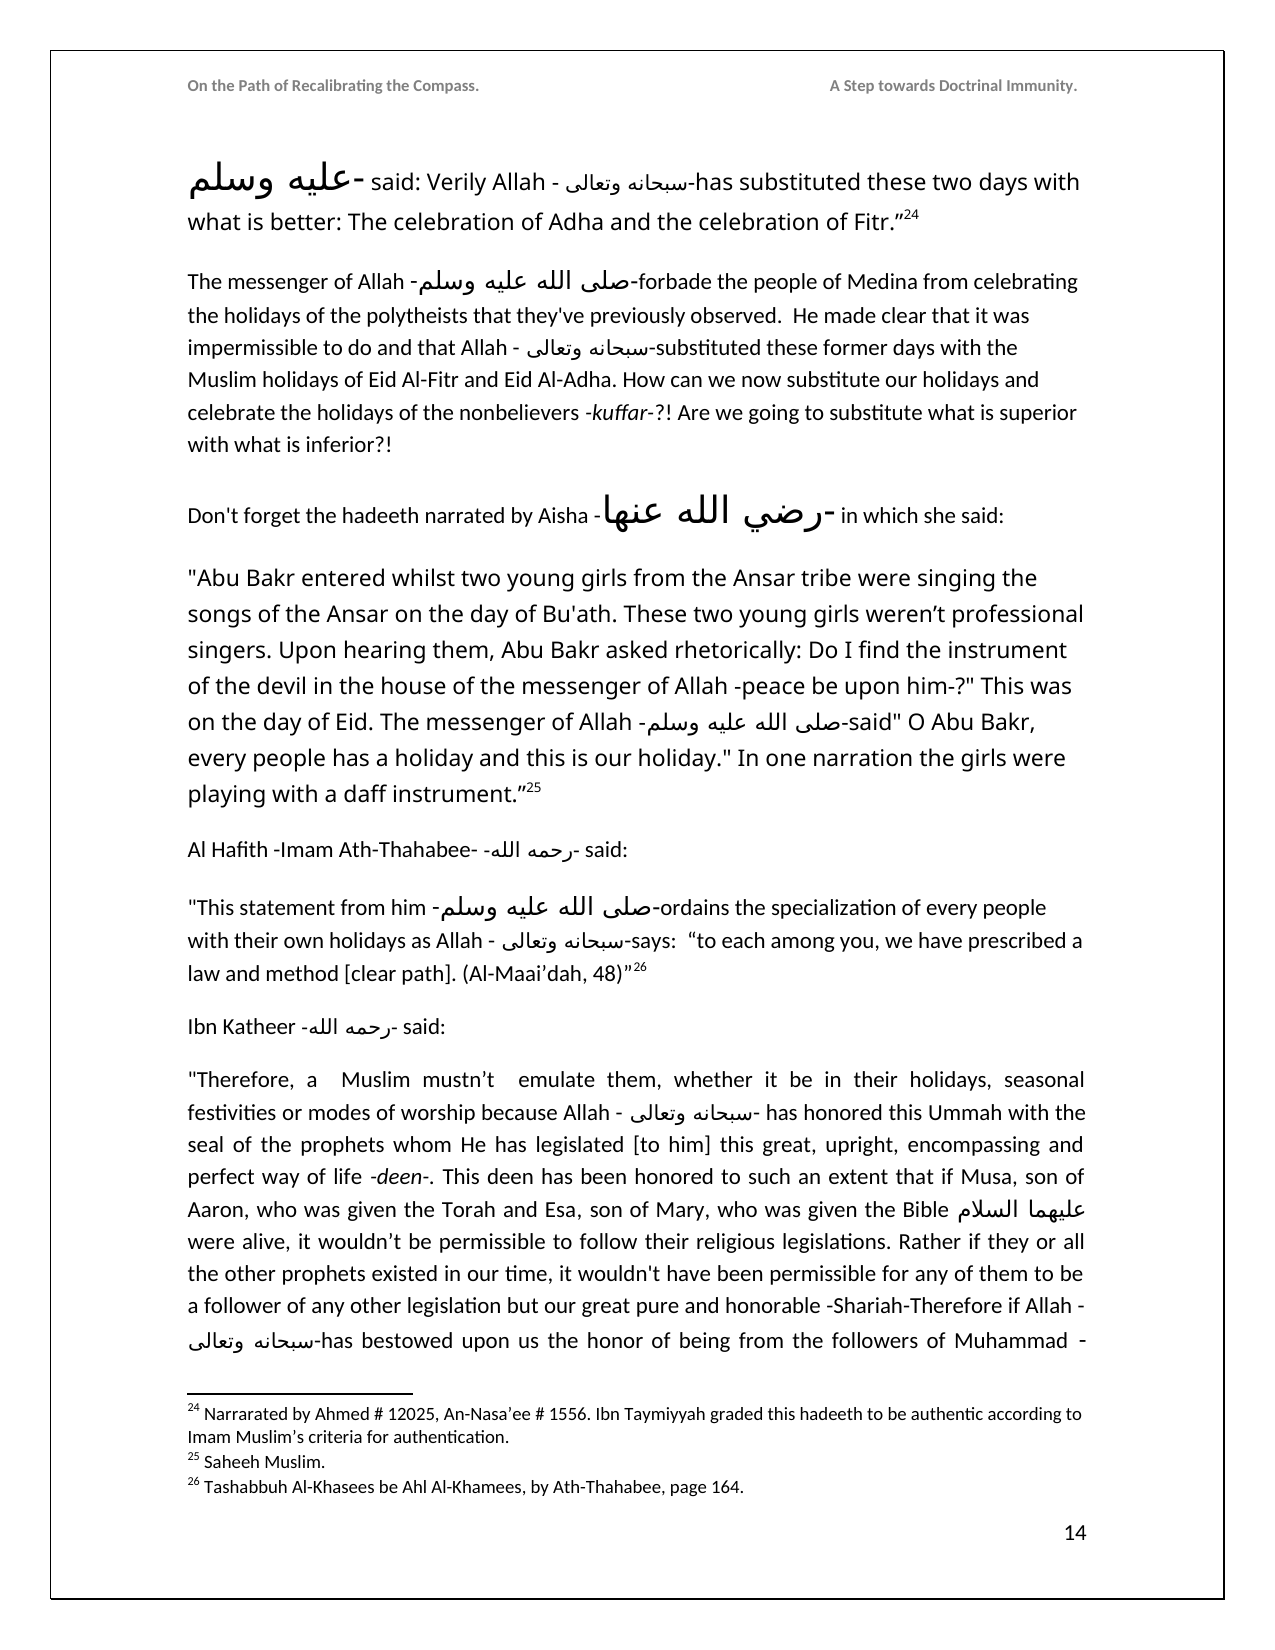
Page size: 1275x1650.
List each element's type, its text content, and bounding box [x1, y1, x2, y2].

text Ibn Katheer -رحمه الله- said: [187, 1012, 1086, 1041]
text Al Hafith -Imam Ath-Thahabee- -رحمه الله- said: [187, 835, 1086, 863]
text "Abu Bakr entered whilst two young girls from the Ansar tribe were singing the songs of the Ansar on the day of Bu'ath. These two young girls weren’t professional singers. Upon hearing them, Abu Bakr asked rhetorically: Do I find the instrument of the devil in the house of the messenger of Allah -peace be upon him-?" This was on the day of Eid. The messenger of Allah -صلى الله عليه وسلم-said" O Abu Bakr, every people has a holiday and this is our holiday." In one narration the girls were playing with a daff instrument.” [187, 562, 1086, 809]
text The messenger of Allah -صلى الله عليه وسلم-forbade the people of Medina from celebrating the holidays of the polytheists that they've previously observed. He made clear that it was impermissible to do and that Allah - سبحانه وتعالى-substituted these former days with the Muslim holidays of Eid Al-Fitr and Eid Al-Adha. How can we now substitute our holidays and celebrate the holidays of the nonbelievers -kuffar-?! Are we going to substitute what is superior with what is inferior?! [187, 262, 1086, 458]
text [187, 1066, 1086, 1355]
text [187, 150, 1086, 237]
text Don't forget the hadeeth narrated by Aisha -رضي الله عنها- in which she said: [187, 483, 1086, 534]
text "This statement from him -صلى الله عليه وسلم-ordains the specialization of every people with their own holidays as Allah - سبحانه وتعالى-says: “to each among you, we have prescribed a law and method [clear path]. (Al-Maai’dah, 48)” [187, 888, 1086, 987]
